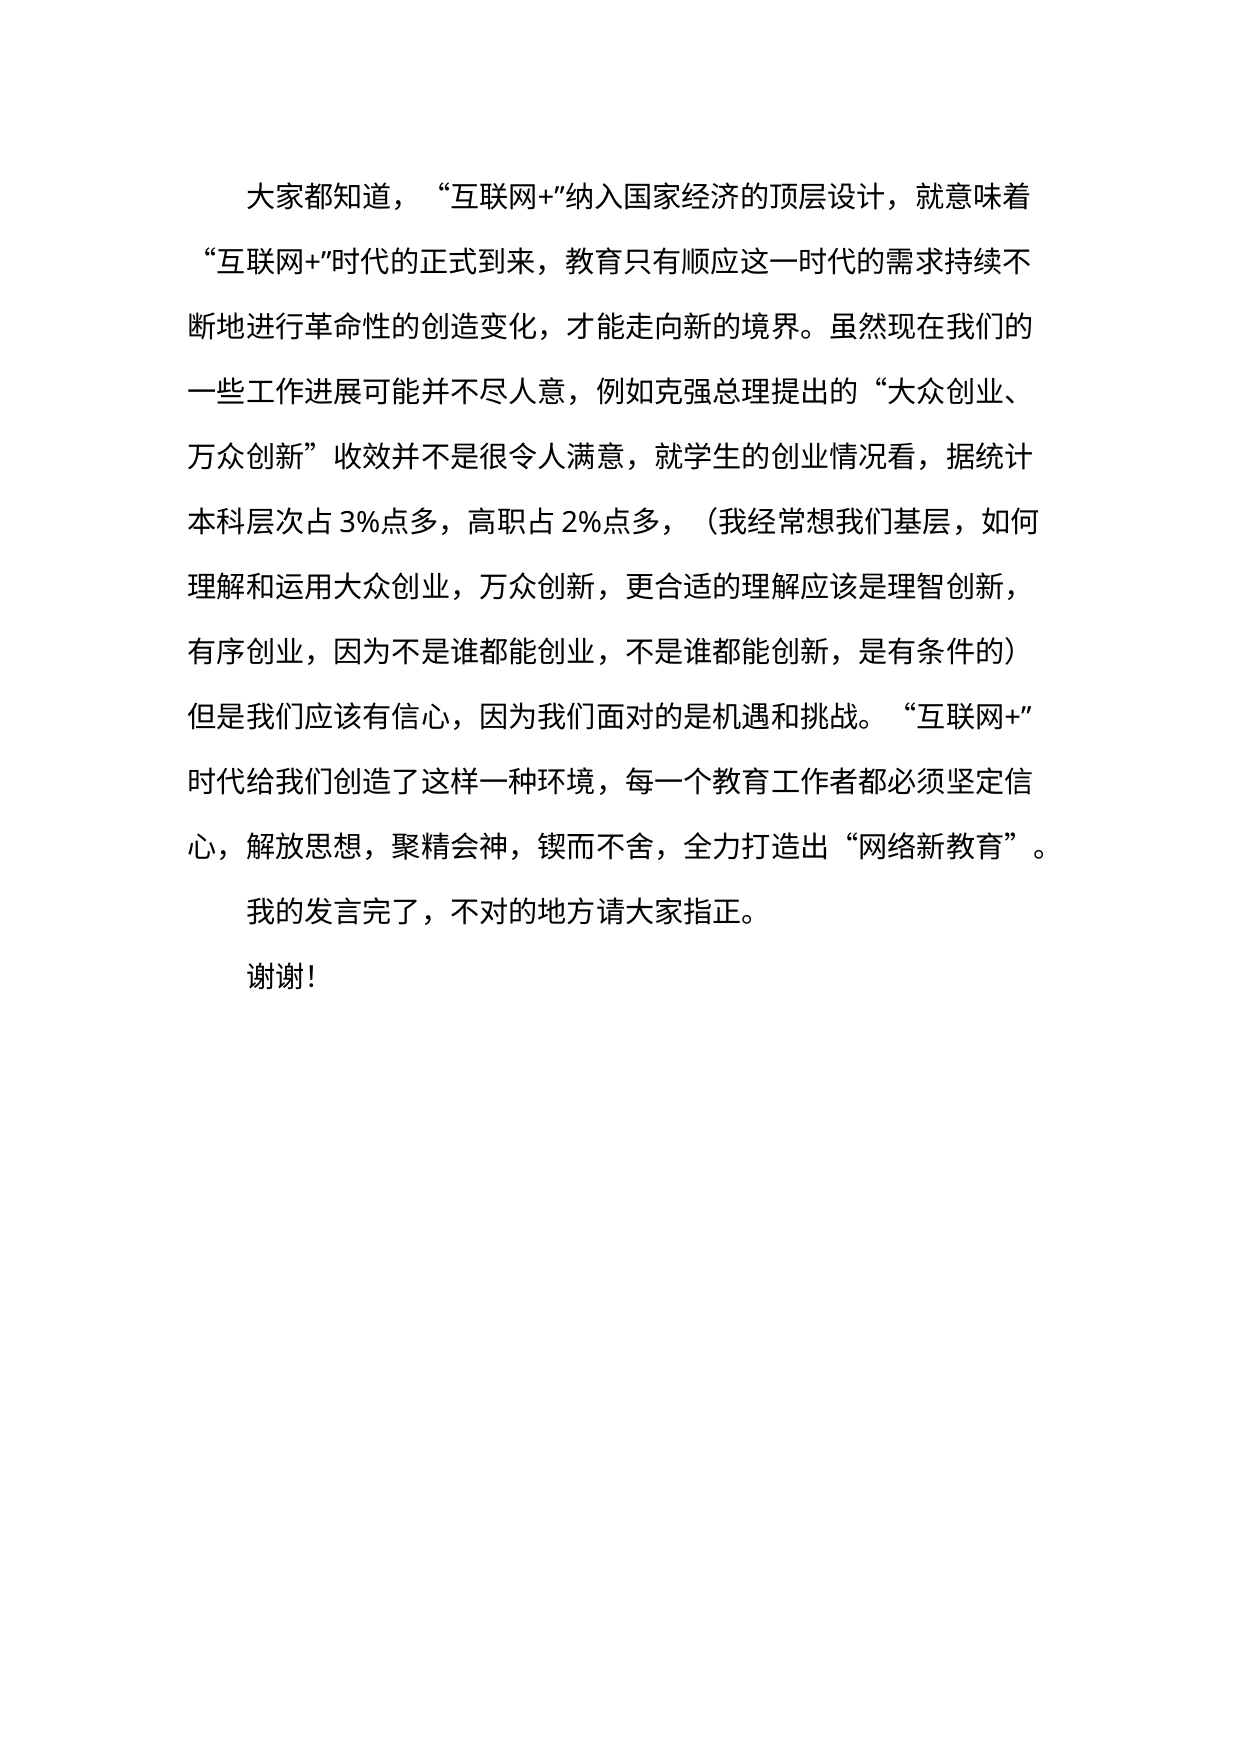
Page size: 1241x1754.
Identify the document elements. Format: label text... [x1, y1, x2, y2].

text 谢谢！ [187, 942, 1053, 1007]
text 我的发言完了，不对的地方请大家指正。 [187, 877, 1053, 942]
text 大家都知道，“互联网+”纳入国家经济的顶层设计，就意味着“互联网+”时代的正式到来，教育只有顺应这一时代的需求持续不断地进行革命性的创造变化，才能走向新的境界。虽然现在我们的一些工作进展可能并不尽人意，例如克强总理提出的“大众创业、万众创新”收效并不是很令人满意，就学生的创业情况看，据统计本科层次占3%点多，高职占2%点多，（我经常想我们基层，如何理解和运用大众创业，万众创新，更合适的理解应该是理智创新，有序创业，因为不是谁都能创业，不是谁都能创新，是有条件的）但是我们应该有信心，因为我们面对的是机遇和挑战。“互联网+”时代给我们创造了这样一种环境，每一个教育工作者都必须坚定信心，解放思想，聚精会神，锲而不舍，全力打造出“网络新教育”。 [187, 162, 1053, 877]
